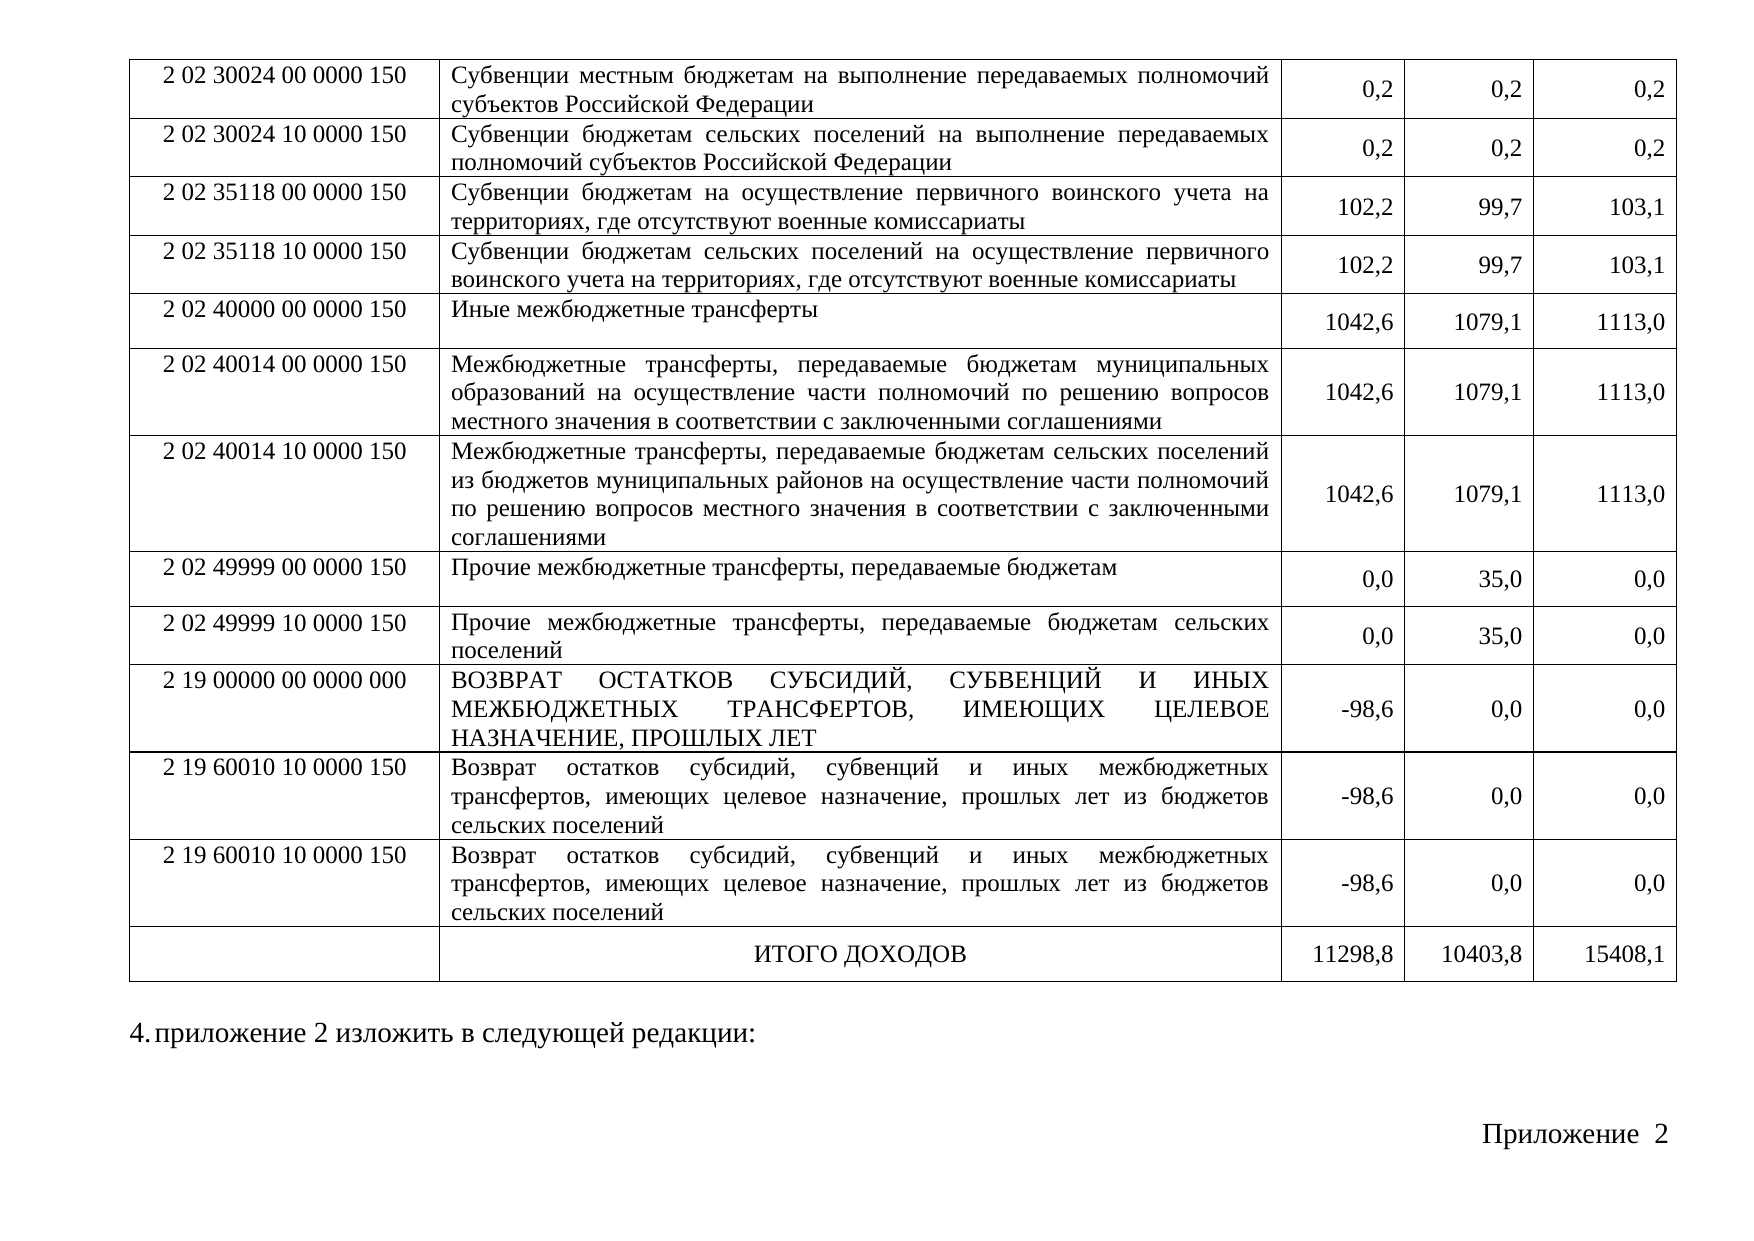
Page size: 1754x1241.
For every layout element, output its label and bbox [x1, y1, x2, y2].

table_header [118, 59, 1680, 1149]
